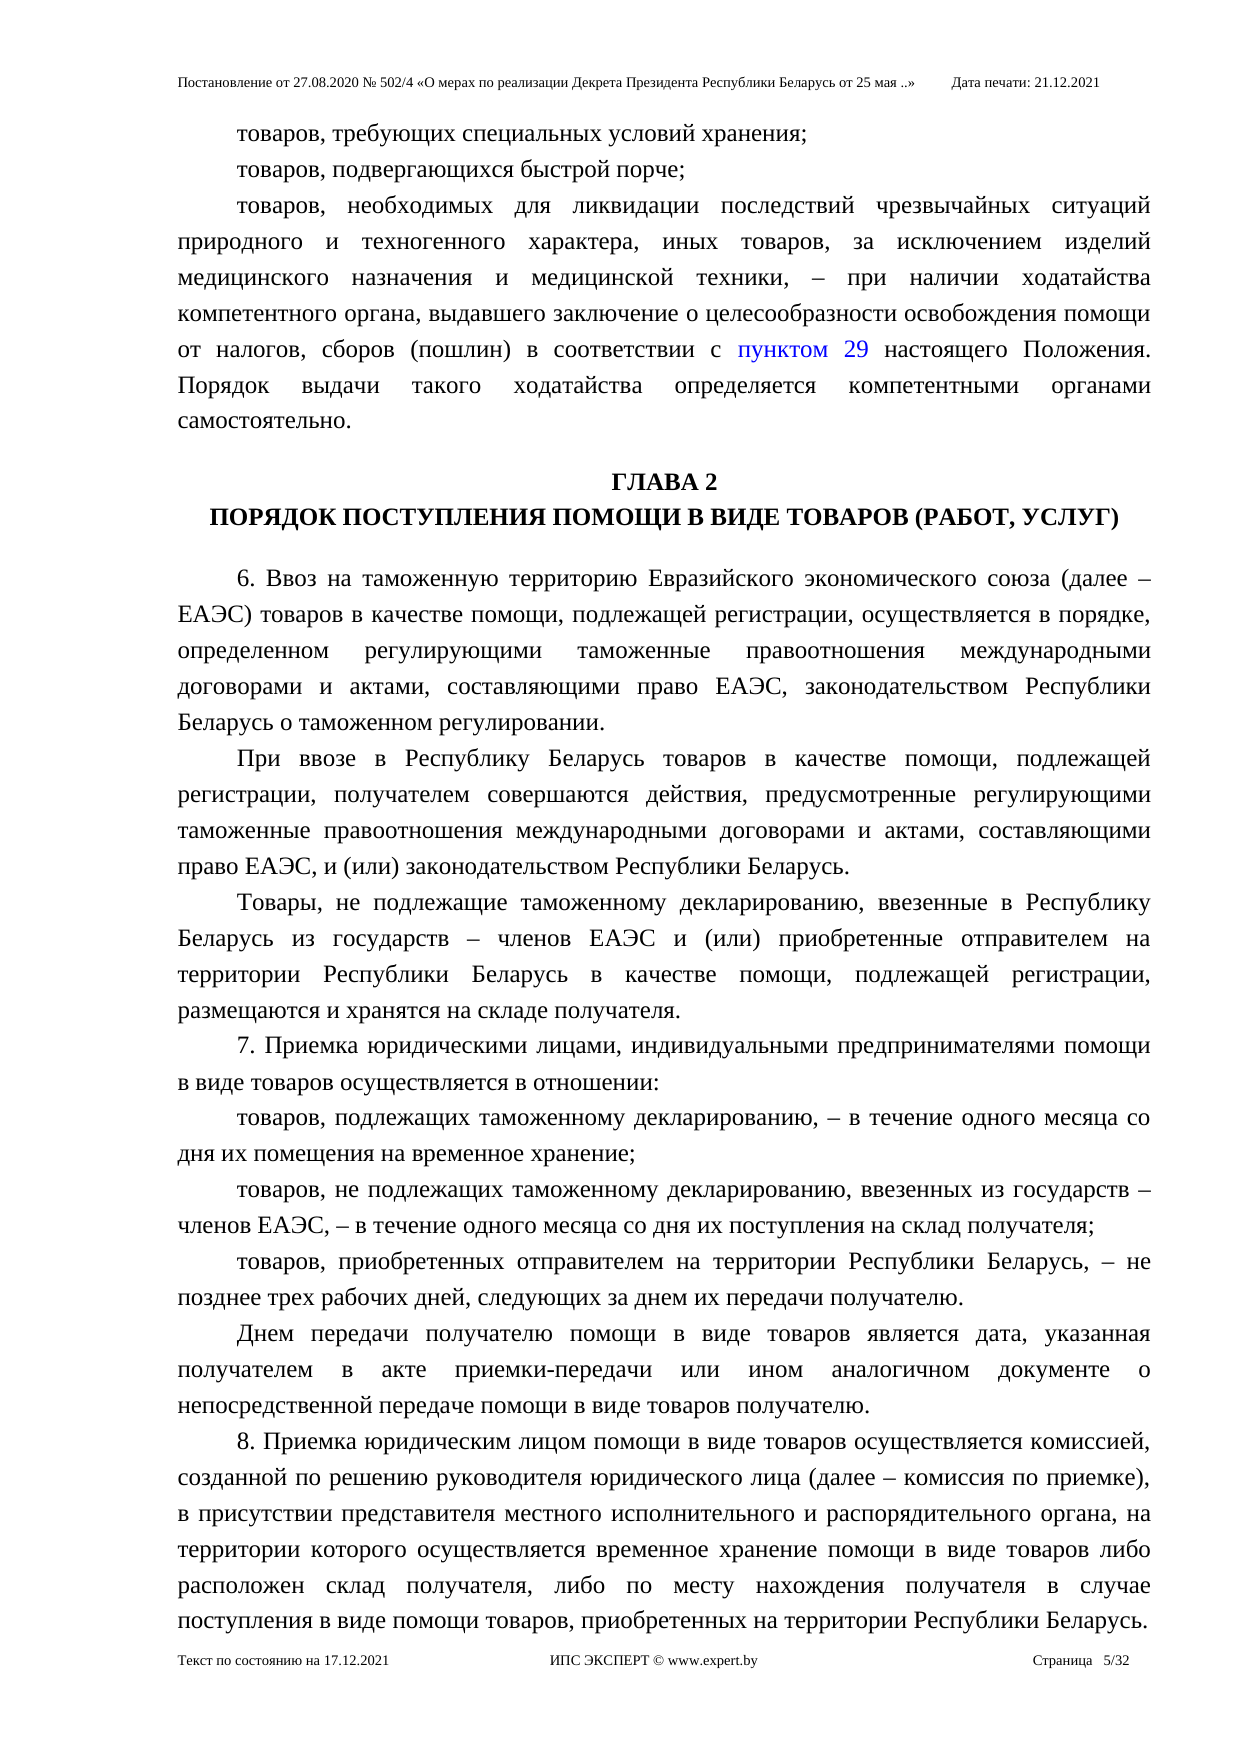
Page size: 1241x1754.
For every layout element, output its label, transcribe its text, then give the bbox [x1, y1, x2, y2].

text 8. Приемка юридическим лицом помощи в виде товаров осуществляется комиссией, созданной по решению руководителя юридического лица (далее – комиссия по приемке), в присутствии представителя местного исполнительного и распорядительного органа, на территории которого осуществляется временное хранение помощи в виде товаров либо расположен склад получателя, либо по месту нахождения получателя в случае поступления в виде помощи товаров, приобретенных на территории Республики Беларусь. [177, 1426, 1152, 1634]
text Днем передачи получателю помощи в виде товаров является дата, указанная получателем в акте приемки-передачи или ином аналогичном документе о непосредственной передаче помощи в виде товаров получателю. [177, 1318, 1152, 1419]
text товаров, требующих специальных условий хранения; [177, 118, 1152, 147]
text товаров, подлежащих таможенному декларированию, – в течение одного месяца со дня их помещения на временное хранение; [177, 1102, 1152, 1167]
text товаров, приобретенных отправителем на территории Республики Беларусь, – не позднее трех рабочих дней, следующих за днем их передачи получателю. [177, 1246, 1152, 1311]
text При ввозе в Республику Беларусь товаров в качестве помощи, подлежащей регистрации, получателем совершаются действия, предусмотренные регулирующими таможенные правоотношения международными договорами и актами, составляющими право ЕАЭС, и (или) законодательством Республики Беларусь. [177, 743, 1152, 880]
text товаров, подвергающихся быстрой порче; [177, 154, 1152, 183]
text товаров, не подлежащих таможенному декларированию, ввезенных из государств – членов ЕАЭС, – в течение одного месяца со дня их поступления на склад получателя; [177, 1174, 1152, 1239]
text товаров, необходимых для ликвидации последствий чрезвычайных ситуаций природного и техногенного характера, иных товаров, за исключением изделий медицинского назначения и медицинской техники, – при наличии ходатайства компетентного органа, выдавшего заключение о целесообразности освобождения помощи от налогов, сборов (пошлин) в соответствии с пунктом 29 настоящего Положения. Порядок выдачи такого ходатайства определяется компетентными органами самостоятельно. [177, 190, 1152, 434]
text 6. Ввоз на таможенную территорию Евразийского экономического союза (далее – ЕАЭС) товаров в качестве помощи, подлежащей регистрации, осуществляется в порядке, определенном регулирующими таможенные правоотношения международными договорами и актами, составляющими право ЕАЭС, законодательством Республики Беларусь о таможенном регулировании. [177, 563, 1152, 736]
text ГЛАВА 2 ПОРЯДОК ПОСТУПЛЕНИЯ ПОМОЩИ В ВИДЕ ТОВАРОВ (РАБОТ, УСЛУГ) [177, 467, 1152, 531]
text 7. Приемка юридическими лицами, индивидуальными предпринимателями помощи в виде товаров осуществляется в отношении: [177, 1031, 1152, 1095]
text Товары, не подлежащие таможенному декларированию, ввезенные в Республику Беларусь из государств – членов ЕАЭС и (или) приобретенные отправителем на территории Республики Беларусь в качестве помощи, подлежащей регистрации, размещаются и хранятся на складе получателя. [177, 887, 1152, 1023]
